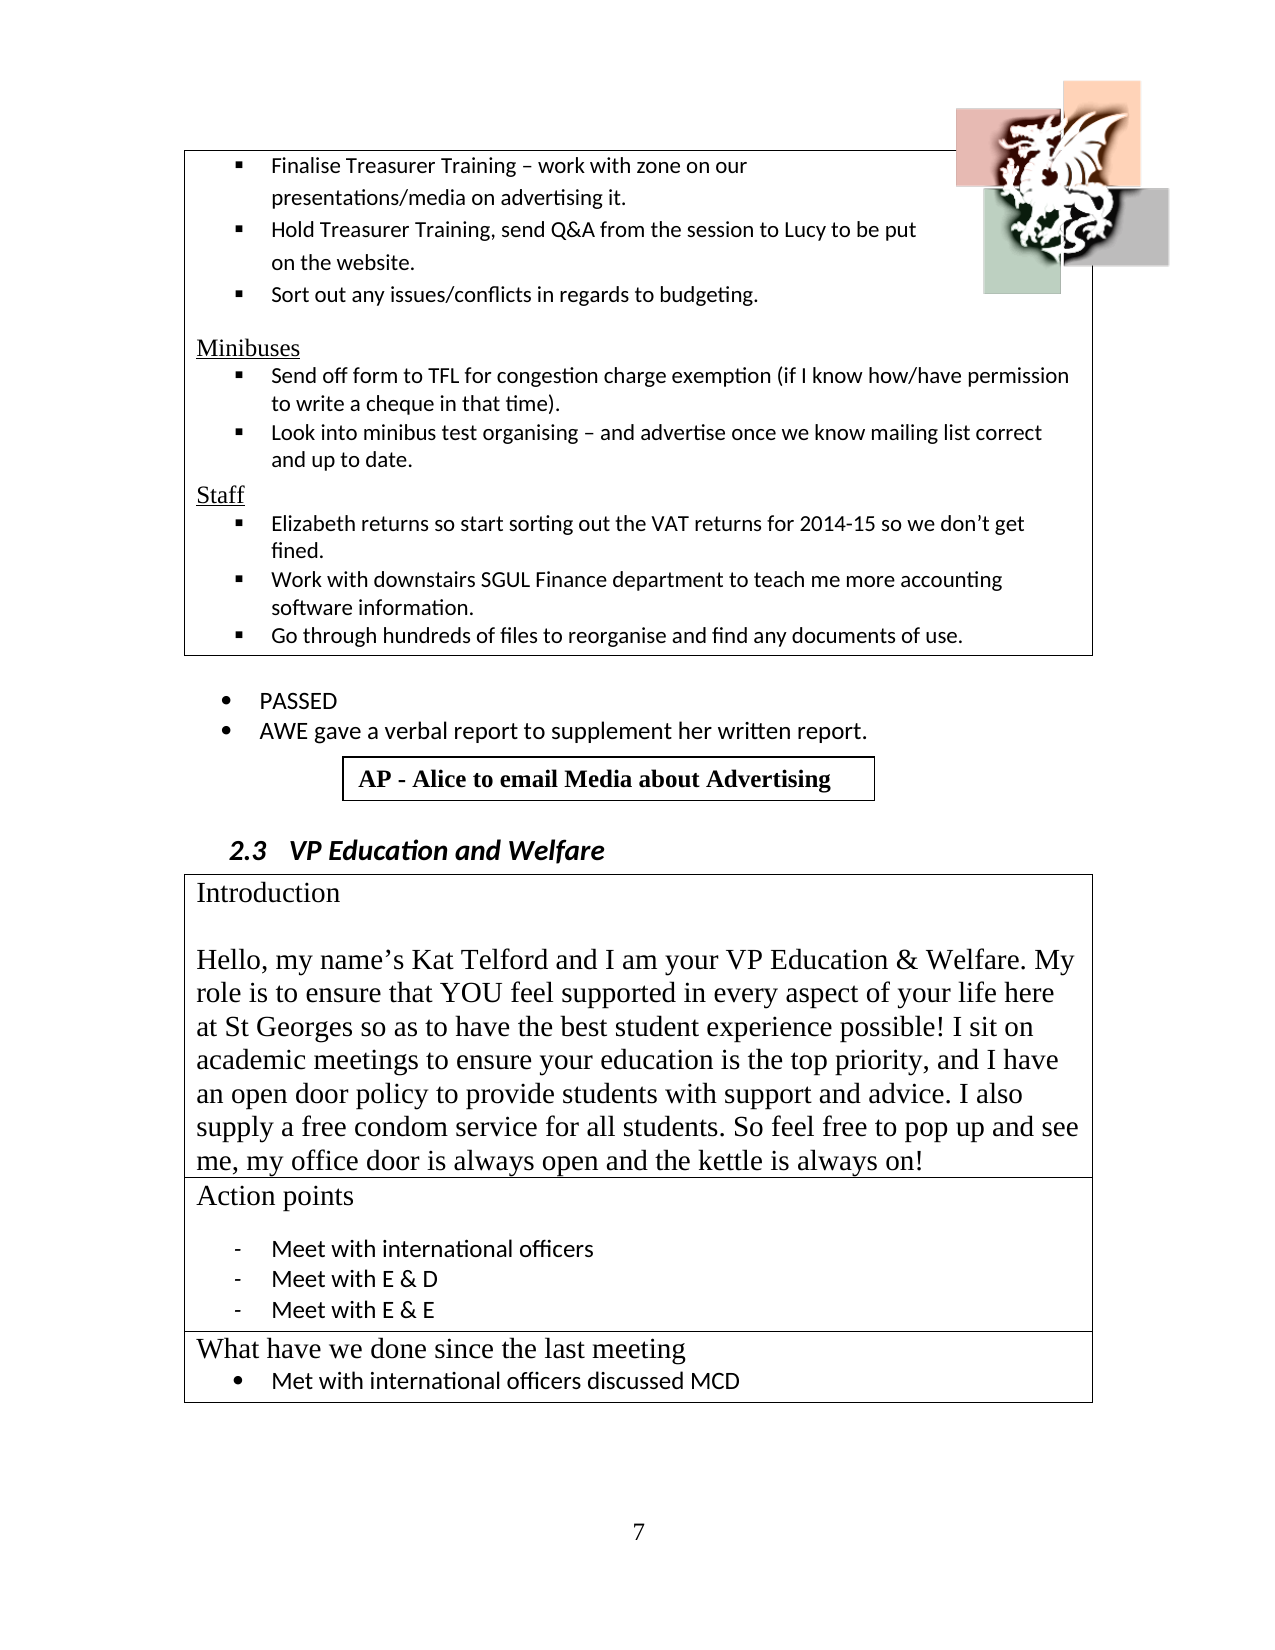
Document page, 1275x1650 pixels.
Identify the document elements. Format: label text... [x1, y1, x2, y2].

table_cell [185, 151, 1092, 655]
table_header Introduction Hello, my name’s Kat Telford and I am your VP Education & Welfare. My role is to ensure that YOU feel supported in every aspect of your life here at St Georges so as to have the best student experience possible! I sit on academic meetings to ensure your education is the top priority, and I have an open door policy to provide students with support and advice. I also supply a free condom service for all students. So feel free to pop up and see me, my office door is always open and the kettle is always on! [185, 875, 1092, 1177]
list AWE gave a verbal report to supplement her written report. [222, 715, 1093, 746]
picture [951, 77, 1179, 298]
subtitle VP Education and Welfare [229, 832, 1093, 867]
table_cell Action points Meet with international officers Meet with E & D Meet with E & E [185, 1178, 1092, 1331]
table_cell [185, 1332, 1092, 1402]
list PASSED [222, 685, 1093, 715]
